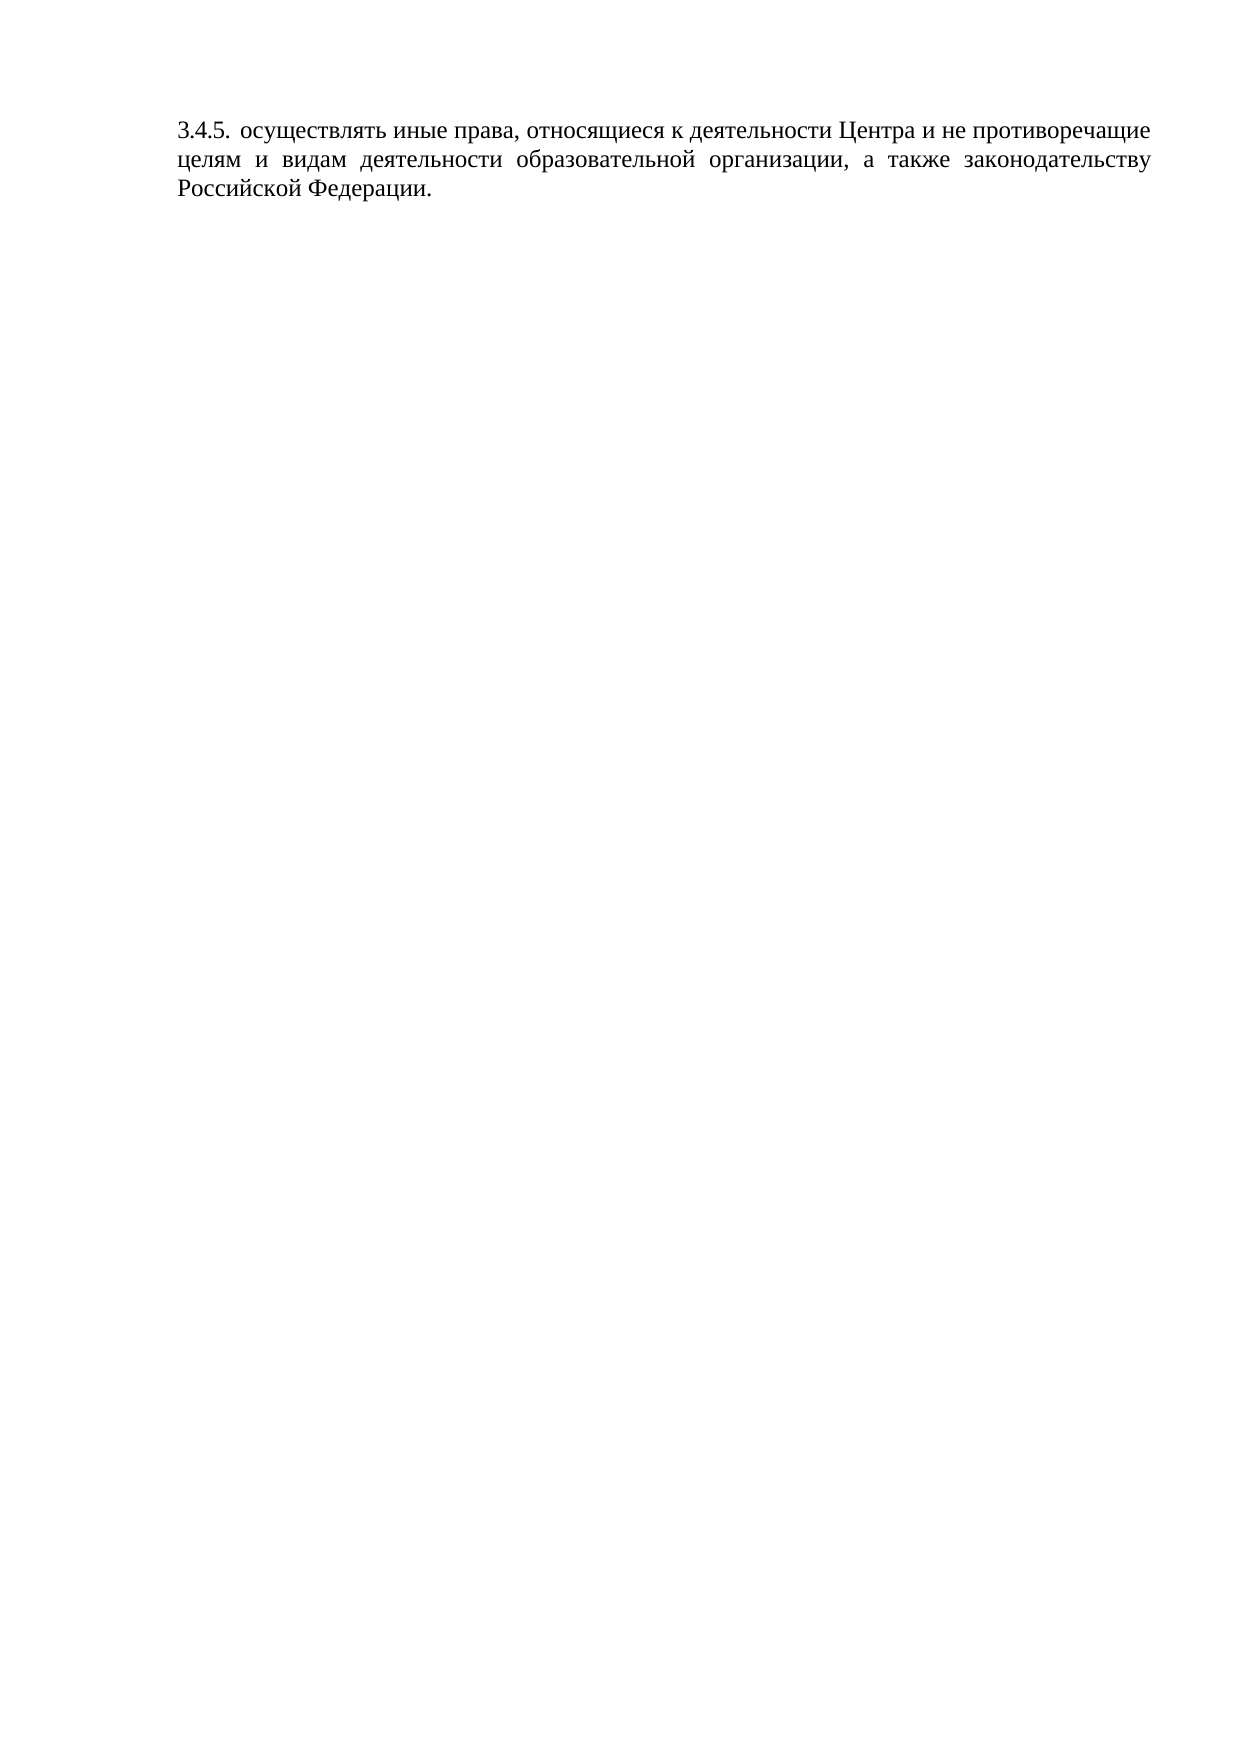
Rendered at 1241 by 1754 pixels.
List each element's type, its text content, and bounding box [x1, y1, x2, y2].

list осуществлять иные права, относящиеся к деятельности Центра и не противоречащие целям и видам деятельности образовательной организации, а также законодательству Российской Федерации. [177, 115, 1151, 201]
